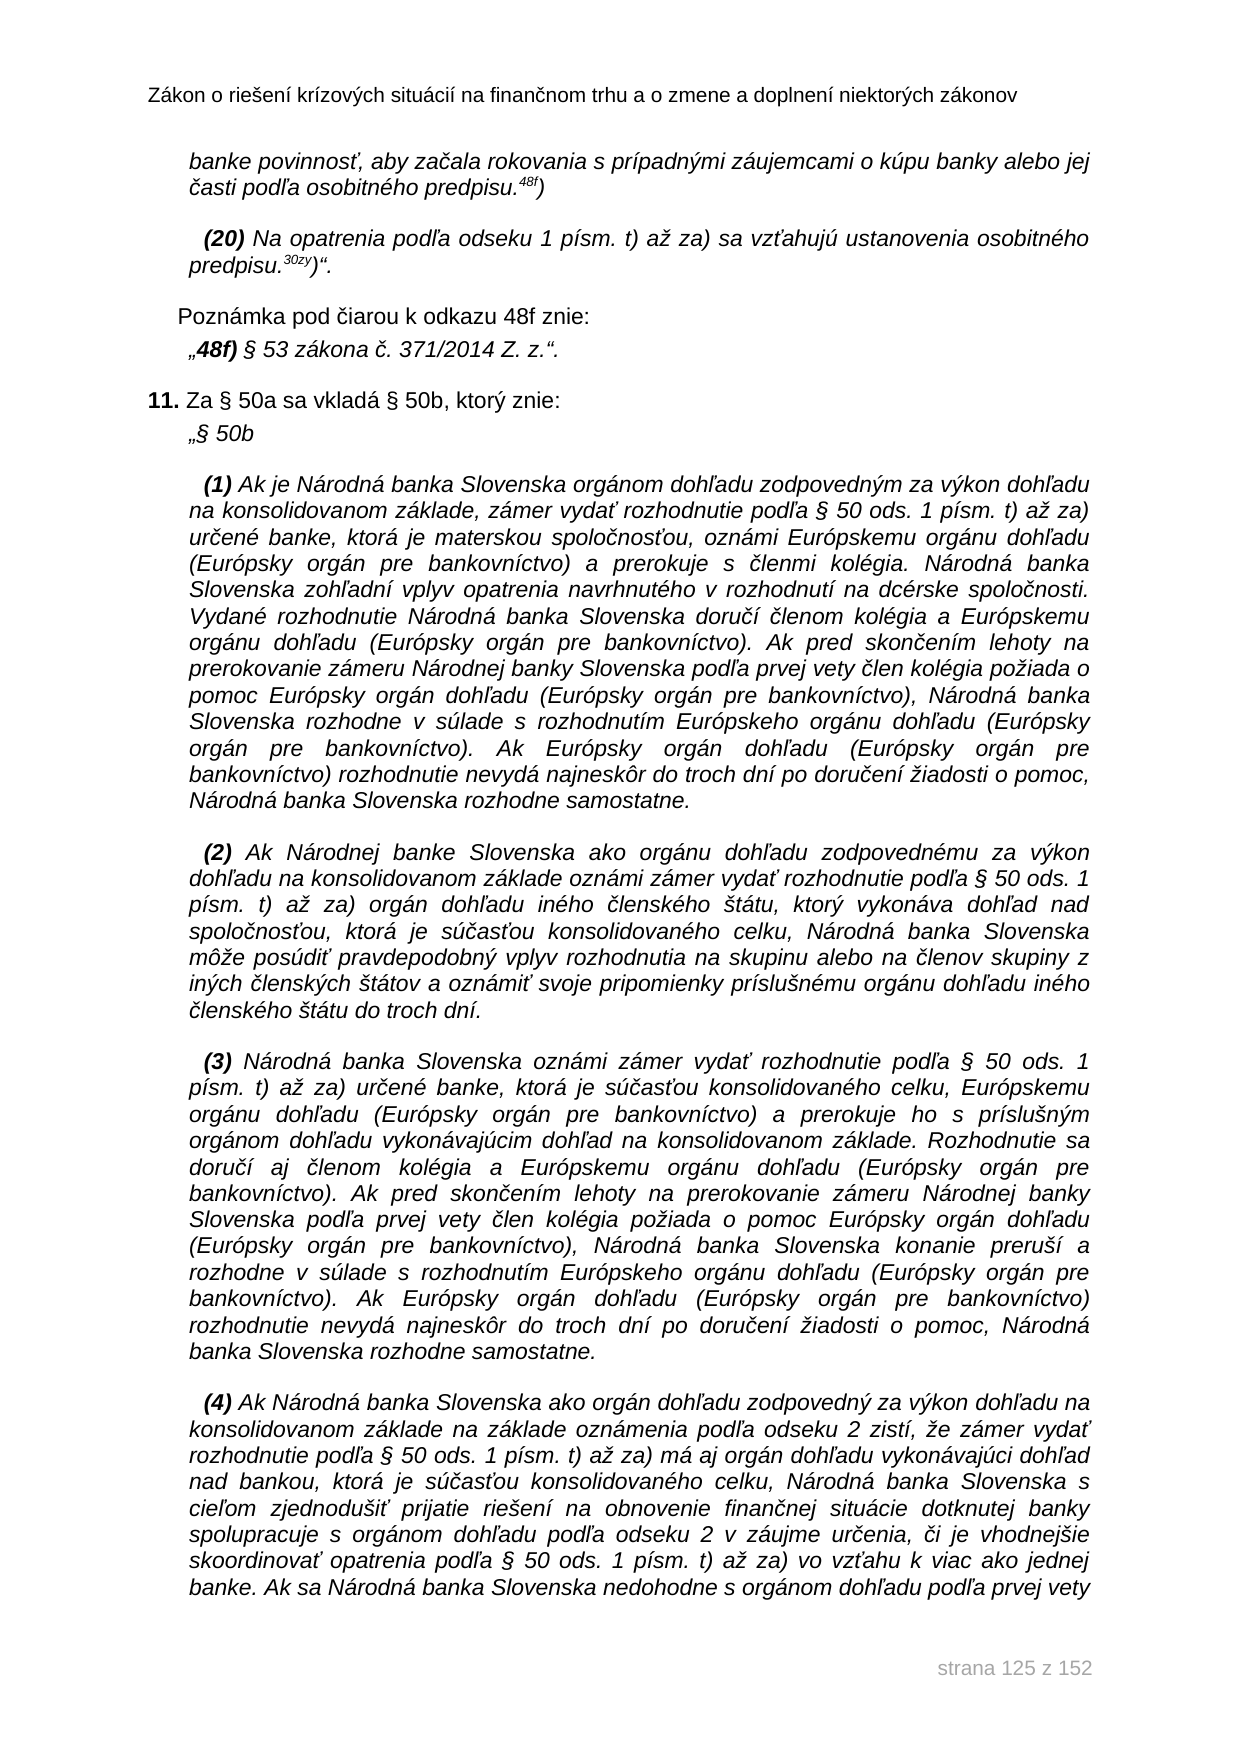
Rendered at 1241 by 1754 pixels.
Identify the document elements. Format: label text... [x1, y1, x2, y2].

text 11. Za § 50a sa vkladá § 50b, ktorý znie: [148, 387, 1093, 413]
text „48f) § 53 zákona č. 371/2014 Z. z.“. [189, 336, 1093, 362]
text (20) Na opatrenia podľa odseku 1 písm. t) až za) sa vzťahujú ustanovenia osobitného predpisu.30zy)“. [189, 225, 1093, 278]
text (2) Ak Národnej banke Slovenska ako orgánu dohľadu zodpovednému za výkon dohľadu na konsolidovanom základe oznámi zámer vydať rozhodnutie podľa § 50 ods. 1 písm. t) až za) orgán dohľadu iného členského štátu, ktorý vykonáva dohľad nad spoločnosťou, ktorá je súčasťou konsolidovaného celku, Národná banka Slovenska môže posúdiť pravdepodobný vplyv rozhodnutia na skupinu alebo na členov skupiny z iných členských štátov a oznámiť svoje pripomienky príslušnému orgánu dohľadu iného členského štátu do troch dní. [189, 838, 1093, 1023]
text (1) Ak je Národná banka Slovenska orgánom dohľadu zodpovedným za výkon dohľadu na konsolidovanom základe, zámer vydať rozhodnutie podľa § 50 ods. 1 písm. t) až za) určené banke, ktorá je materskou spoločnosťou, oznámi Európskemu orgánu dohľadu (Európsky orgán pre bankovníctvo) a prerokuje s členmi kolégia. Národná banka Slovenska zohľadní vplyv opatrenia navrhnutého v rozhodnutí na dcérske spoločnosti. Vydané rozhodnutie Národná banka Slovenska doručí členom kolégia a Európskemu orgánu dohľadu (Európsky orgán pre bankovníctvo). Ak pred skončením lehoty na prerokovanie zámeru Národnej banky Slovenska podľa prvej vety člen kolégia požiada o pomoc Európsky orgán dohľadu (Európsky orgán pre bankovníctvo), Národná banka Slovenska rozhodne v súlade s rozhodnutím Európskeho orgánu dohľadu (Európsky orgán pre bankovníctvo). Ak Európsky orgán dohľadu (Európsky orgán pre bankovníctvo) rozhodnutie nevydá najneskôr do troch dní po doručení žiadosti o pomoc, Národná banka Slovenska rozhodne samostatne. [189, 471, 1093, 813]
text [189, 1389, 1093, 1600]
text Poznámka pod čiarou k odkazu 48f znie: [177, 303, 1093, 329]
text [189, 148, 1093, 200]
text „§ 50b [189, 419, 1093, 446]
text (3) Národná banka Slovenska oznámi zámer vydať rozhodnutie podľa § 50 ods. 1 písm. t) až za) určené banke, ktorá je súčasťou konsolidovaného celku, Európskemu orgánu dohľadu (Európsky orgán pre bankovníctvo) a prerokuje ho s príslušným orgánom dohľadu vykonávajúcim dohľad na konsolidovanom základe. Rozhodnutie sa doručí aj členom kolégia a Európskemu orgánu dohľadu (Európsky orgán pre bankovníctvo). Ak pred skončením lehoty na prerokovanie zámeru Národnej banky Slovenska podľa prvej vety člen kolégia požiada o pomoc Európsky orgán dohľadu (Európsky orgán pre bankovníctvo), Národná banka Slovenska konanie preruší a rozhodne v súlade s rozhodnutím Európskeho orgánu dohľadu (Európsky orgán pre bankovníctvo). Ak Európsky orgán dohľadu (Európsky orgán pre bankovníctvo) rozhodnutie nevydá najneskôr do troch dní po doručení žiadosti o pomoc, Národná banka Slovenska rozhodne samostatne. [189, 1048, 1093, 1364]
